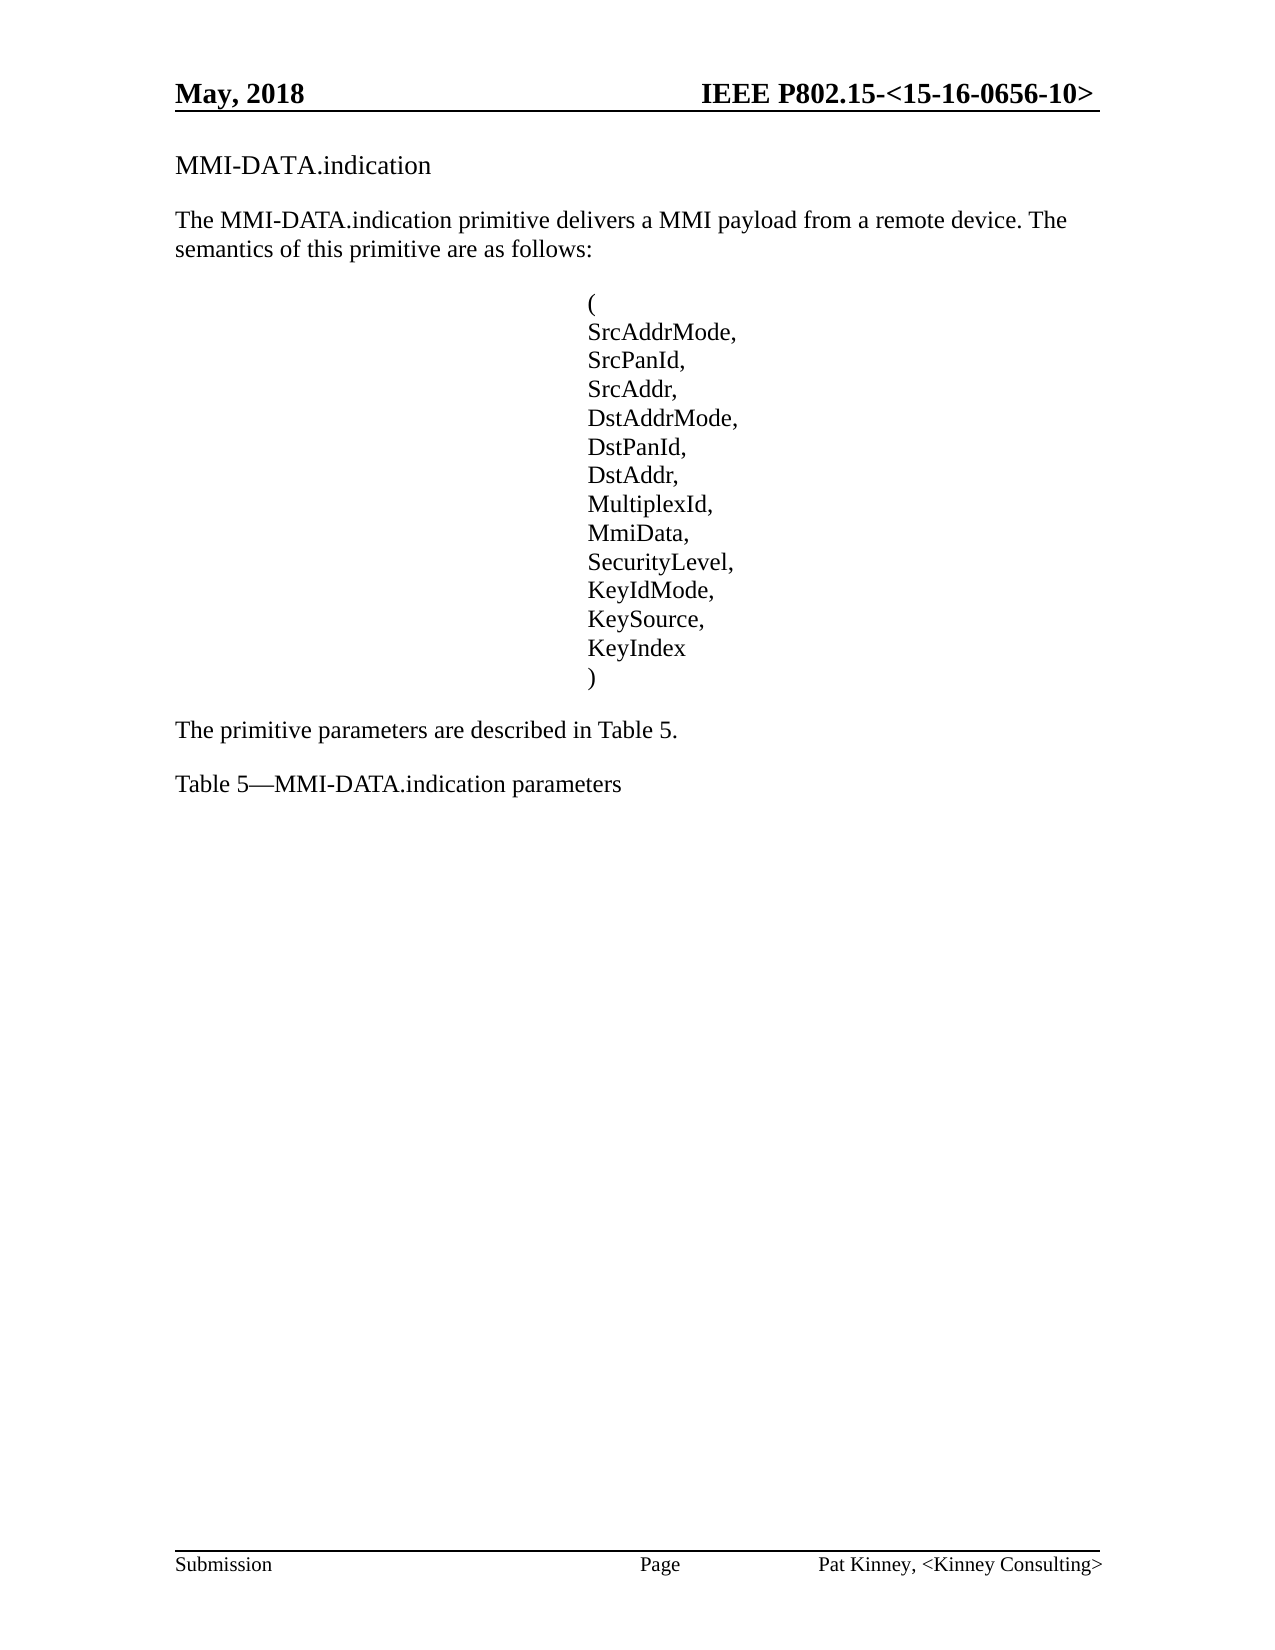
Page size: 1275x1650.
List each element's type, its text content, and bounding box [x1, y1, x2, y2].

subtitle The primitive parameters are described in Table 5. [175, 715, 1100, 744]
subtitle MMI-DATA.indication [175, 149, 1100, 180]
subtitle ( SrcAddrMode, SrcPanId, SrcAddr, DstAddrMode, DstPanId, DstAddr, MultiplexId, MmiData, SecurityLevel, KeyIdMode, KeySource, KeyIndex ) [587, 288, 1100, 690]
subtitle The MMI-DATA.indication primitive delivers a MMI payload from a remote device. The semantics of this primitive are as follows: [175, 205, 1100, 263]
subtitle Table 5—MMI-DATA.indication parameters [175, 769, 1100, 798]
